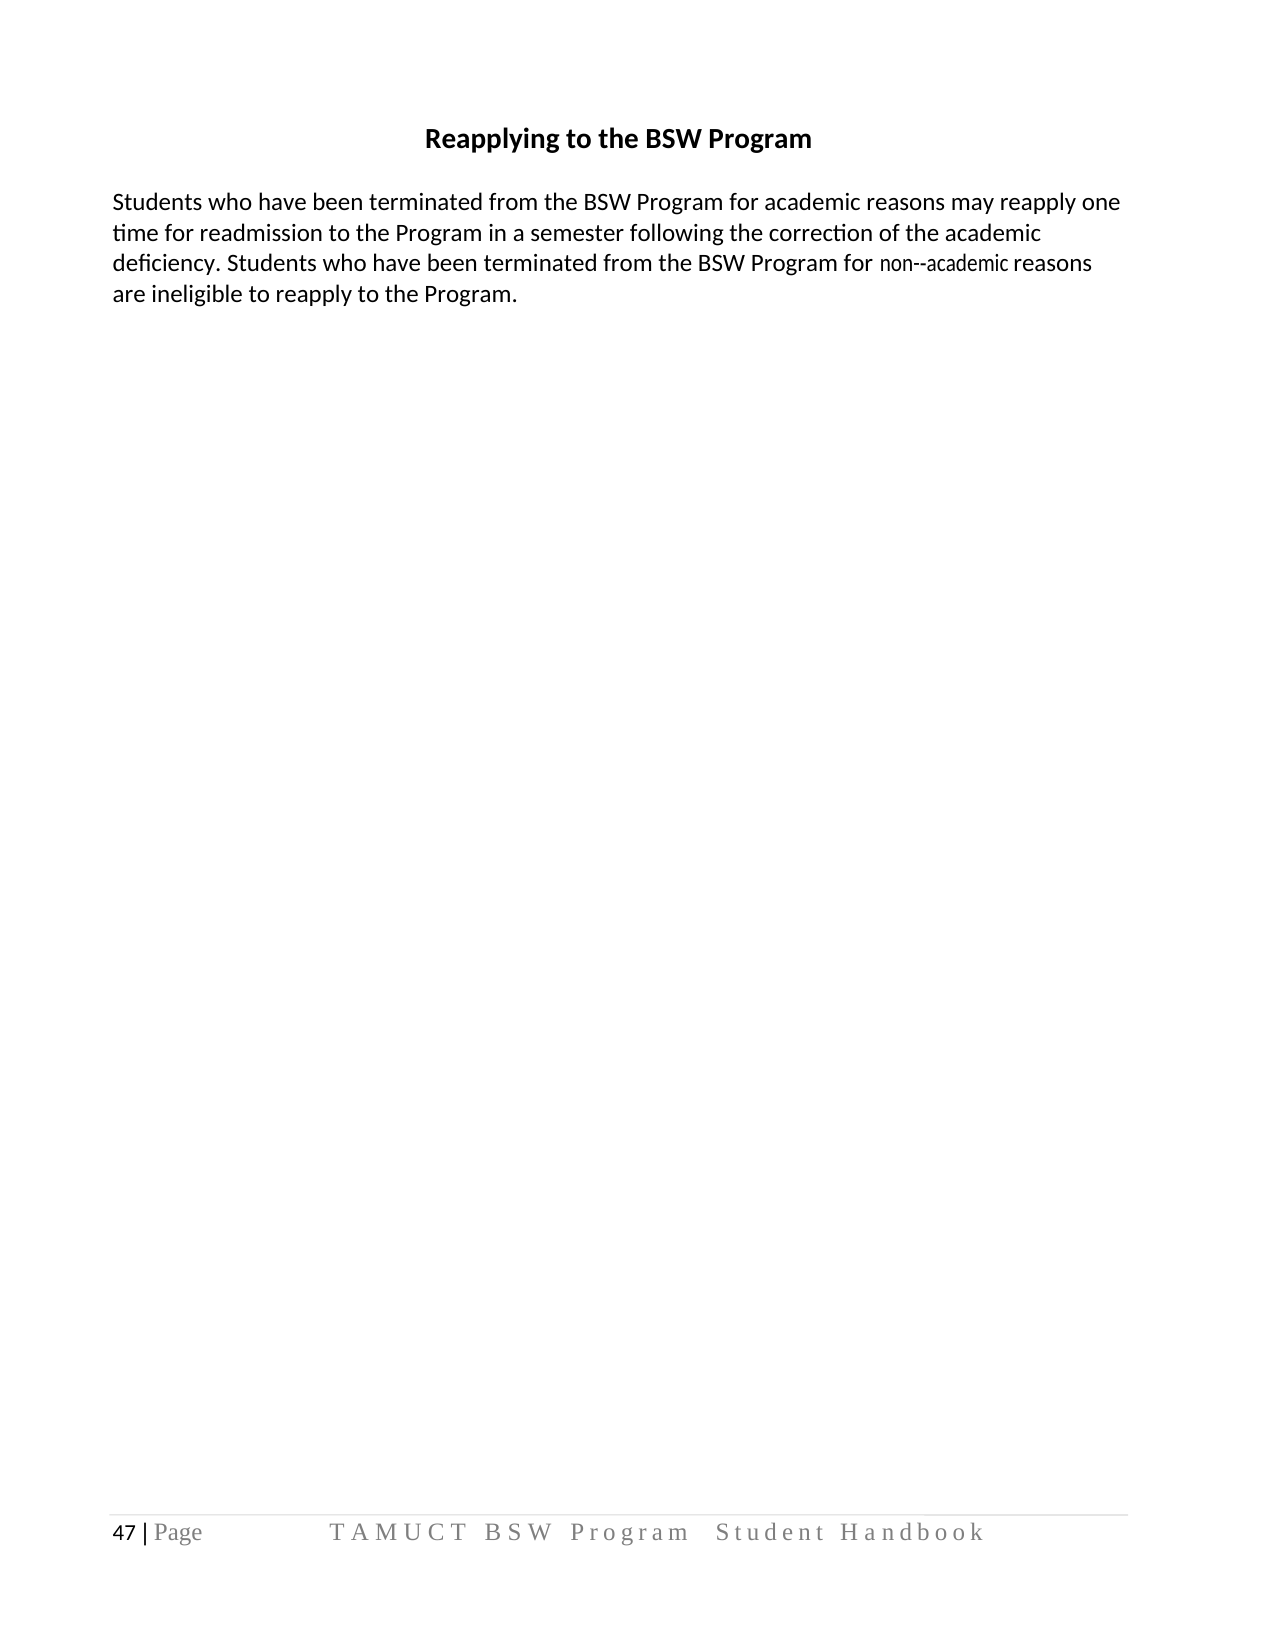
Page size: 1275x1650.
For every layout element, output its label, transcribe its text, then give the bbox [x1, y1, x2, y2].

text Students who have been terminated from the BSW Program for academic reasons may reapply one time for readmission to the Program in a semester following the correction of the academic deficiency. Students who have been terminated from the BSW Program for non-­‐academic reasons are ineligible to reapply to the Program. [112, 186, 1123, 308]
subtitle Reapplying to the BSW Program [425, 120, 1113, 155]
